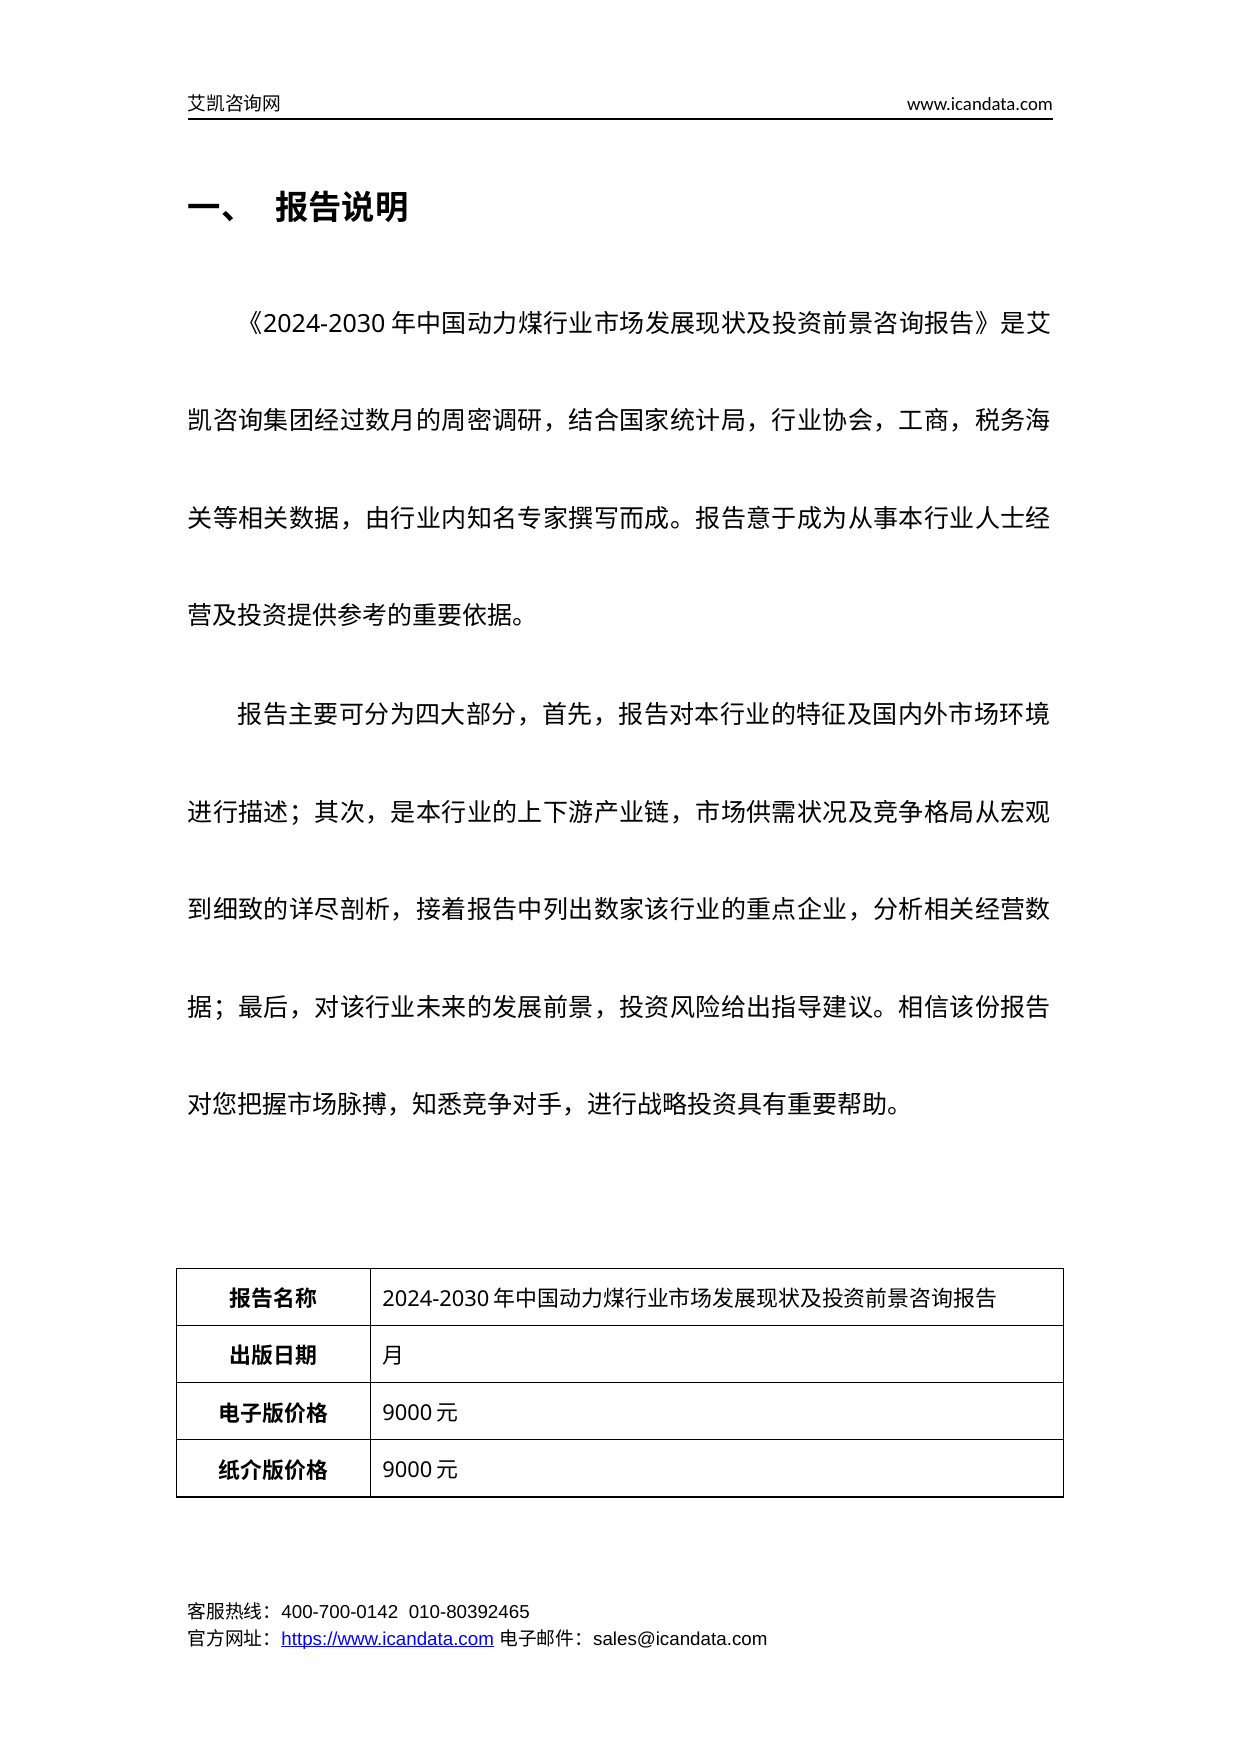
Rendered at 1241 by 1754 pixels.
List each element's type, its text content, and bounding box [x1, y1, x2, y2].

table_cell 9000元 [371, 1383, 1063, 1439]
table_cell 出版日期 [177, 1326, 370, 1382]
table_cell 纸介版价格 [177, 1440, 370, 1496]
table_cell 电子版价格 [177, 1383, 370, 1439]
text 报告主要可分为四大部分，首先，报告对本行业的特征及国内外市场环境进行描述；其次，是本行业的上下游产业链，市场供需状况及竞争格局从宏观到细致的详尽剖析，接着报告中列出数家该行业的重点企业，分析相关经营数据；最后，对该行业未来的发展前景，投资风险给出指导建议。相信该份报告对您把握市场脉搏，知悉竞争对手，进行战略投资具有重要帮助。 [187, 681, 1053, 1136]
table_cell 月 [371, 1326, 1063, 1382]
table_header 2024-2030年中国动力煤行业市场发展现状及投资前景咨询报告 [371, 1269, 1063, 1325]
table_cell 9000元 [371, 1440, 1063, 1496]
subtitle 报告说明 [187, 172, 1053, 237]
text 《2024-2030年中国动力煤行业市场发展现状及投资前景咨询报告》是艾凯咨询集团经过数月的周密调研，结合国家统计局，行业协会，工商，税务海关等相关数据，由行业内知名专家撰写而成。报告意于成为从事本行业人士经营及投资提供参考的重要依据。 [187, 289, 1053, 646]
table_header 报告名称 [177, 1269, 370, 1325]
